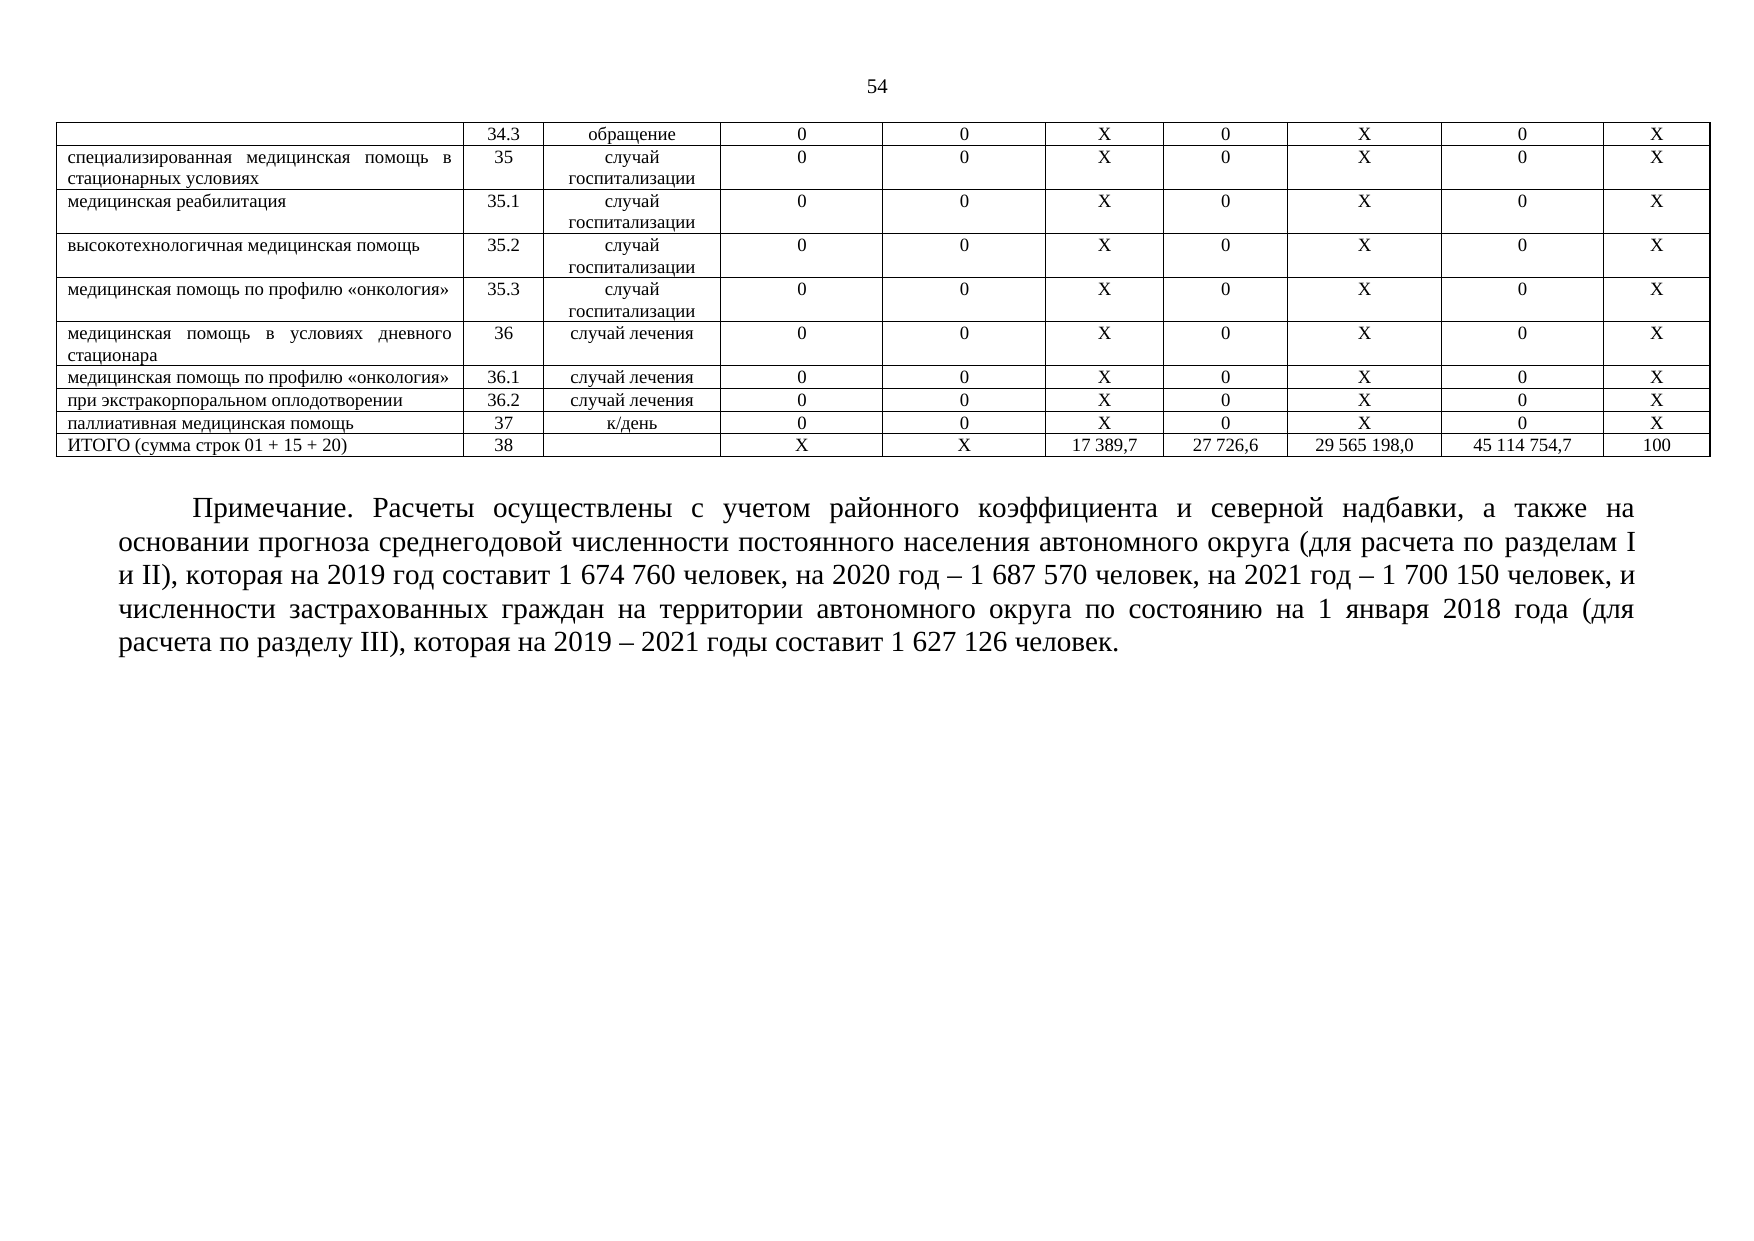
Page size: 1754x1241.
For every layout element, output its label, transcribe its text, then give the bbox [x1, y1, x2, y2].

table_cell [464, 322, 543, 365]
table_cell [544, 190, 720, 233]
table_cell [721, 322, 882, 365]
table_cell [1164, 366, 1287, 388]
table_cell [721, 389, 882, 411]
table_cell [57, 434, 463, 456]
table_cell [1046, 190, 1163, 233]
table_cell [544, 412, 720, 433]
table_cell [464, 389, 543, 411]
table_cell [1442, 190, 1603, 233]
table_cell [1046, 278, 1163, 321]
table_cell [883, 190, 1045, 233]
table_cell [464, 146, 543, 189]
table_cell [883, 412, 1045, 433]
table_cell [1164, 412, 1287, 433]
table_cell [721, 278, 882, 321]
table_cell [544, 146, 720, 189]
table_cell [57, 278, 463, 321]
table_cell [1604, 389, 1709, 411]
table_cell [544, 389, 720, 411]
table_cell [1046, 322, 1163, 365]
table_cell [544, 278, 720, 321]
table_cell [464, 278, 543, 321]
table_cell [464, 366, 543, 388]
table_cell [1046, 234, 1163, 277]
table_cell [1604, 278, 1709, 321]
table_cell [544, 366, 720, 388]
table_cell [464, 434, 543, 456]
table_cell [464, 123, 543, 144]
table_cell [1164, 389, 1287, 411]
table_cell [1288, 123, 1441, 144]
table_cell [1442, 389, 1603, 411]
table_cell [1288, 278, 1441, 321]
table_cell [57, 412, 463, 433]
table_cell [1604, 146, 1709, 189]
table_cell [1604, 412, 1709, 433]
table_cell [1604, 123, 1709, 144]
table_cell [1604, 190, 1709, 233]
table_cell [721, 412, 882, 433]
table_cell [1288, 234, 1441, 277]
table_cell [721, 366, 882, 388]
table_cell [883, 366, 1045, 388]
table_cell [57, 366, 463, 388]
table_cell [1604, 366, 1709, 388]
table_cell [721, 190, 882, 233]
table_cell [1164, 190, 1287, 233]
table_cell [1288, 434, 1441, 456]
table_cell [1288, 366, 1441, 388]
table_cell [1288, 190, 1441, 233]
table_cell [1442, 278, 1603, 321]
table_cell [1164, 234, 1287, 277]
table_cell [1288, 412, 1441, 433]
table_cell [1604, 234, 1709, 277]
text Примечание. Расчеты осуществлены с учетом районного коэффициента и северной надбавки, а также на основании прогноза среднегодовой численности постоянного населения автономного округа (для расчета по разделам I и II), которая на 2019 год составит 1 674 760 человек, на 2020 год – 1 687 570 человек, на 2021 год – 1 700 150 человек, и численности застрахованных граждан на территории автономного округа по состоянию на 1 января 2018 года (для расчета по разделу III), которая на 2019 – 2021 годы составит 1 627 126 человек. [118, 490, 1636, 658]
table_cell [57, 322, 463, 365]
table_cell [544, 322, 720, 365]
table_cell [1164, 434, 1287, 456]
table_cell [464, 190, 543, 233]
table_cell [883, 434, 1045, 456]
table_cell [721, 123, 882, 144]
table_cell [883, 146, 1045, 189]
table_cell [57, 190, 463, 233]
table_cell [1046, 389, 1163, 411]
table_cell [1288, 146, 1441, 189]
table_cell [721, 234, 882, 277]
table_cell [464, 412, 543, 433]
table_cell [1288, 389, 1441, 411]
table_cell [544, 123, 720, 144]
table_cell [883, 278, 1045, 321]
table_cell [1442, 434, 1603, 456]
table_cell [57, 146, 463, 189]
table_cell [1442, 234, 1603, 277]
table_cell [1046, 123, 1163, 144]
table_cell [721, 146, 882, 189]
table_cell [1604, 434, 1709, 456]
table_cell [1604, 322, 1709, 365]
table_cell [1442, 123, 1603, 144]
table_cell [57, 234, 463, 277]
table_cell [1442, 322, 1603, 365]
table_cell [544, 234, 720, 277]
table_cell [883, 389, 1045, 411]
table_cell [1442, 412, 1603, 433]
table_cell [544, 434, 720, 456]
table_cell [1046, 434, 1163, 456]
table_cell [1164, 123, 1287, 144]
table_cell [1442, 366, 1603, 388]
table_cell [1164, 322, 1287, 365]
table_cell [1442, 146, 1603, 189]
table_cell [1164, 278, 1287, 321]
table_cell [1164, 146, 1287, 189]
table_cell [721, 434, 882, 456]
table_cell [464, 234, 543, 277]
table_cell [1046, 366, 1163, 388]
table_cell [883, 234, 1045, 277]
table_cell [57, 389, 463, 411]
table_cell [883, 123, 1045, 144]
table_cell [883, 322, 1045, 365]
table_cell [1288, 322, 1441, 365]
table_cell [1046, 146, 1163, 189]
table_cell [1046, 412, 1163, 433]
